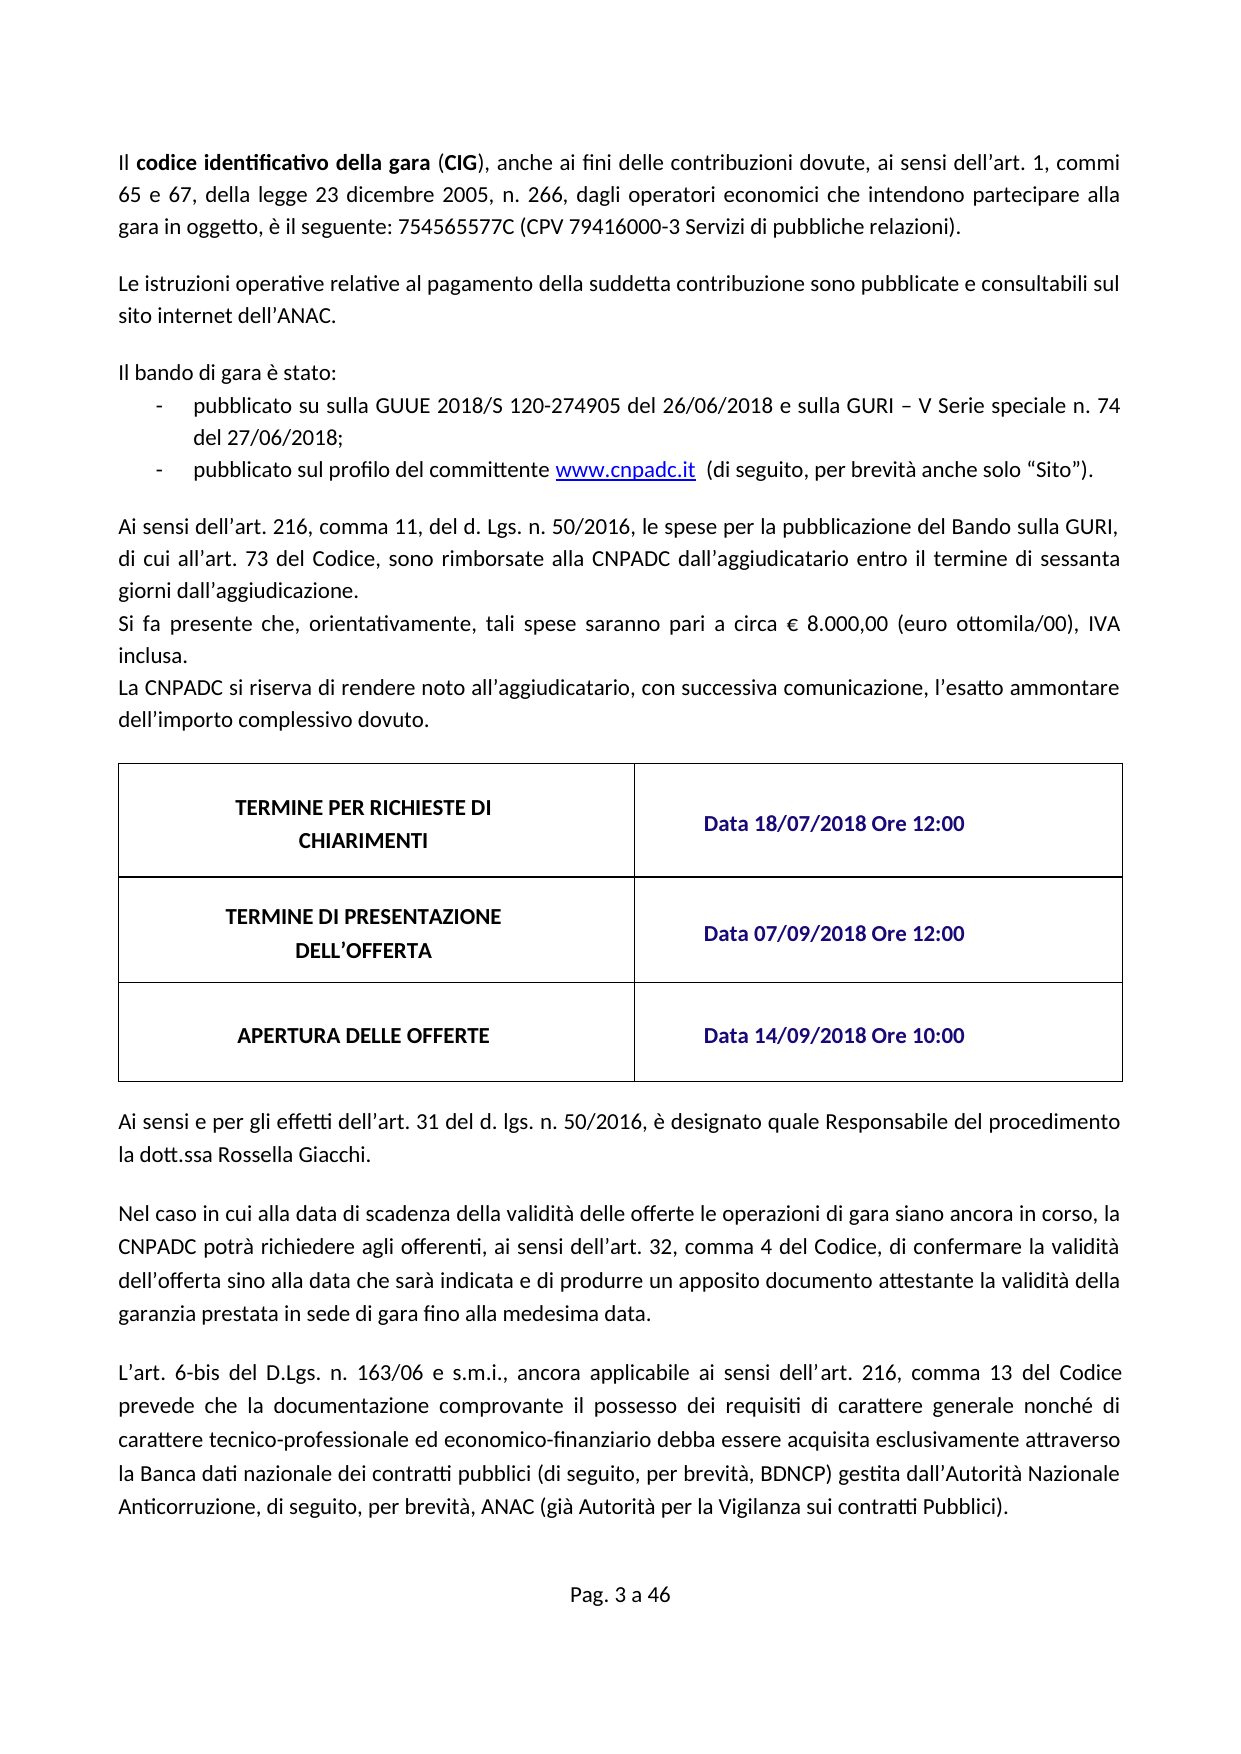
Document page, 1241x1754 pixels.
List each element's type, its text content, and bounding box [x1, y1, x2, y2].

text Si fa presente che, orientativamente, tali spese saranno pari a circa € 8.000,00 (euro ottomila/00), IVA inclusa. [118, 609, 1122, 669]
table_header Data 18/07/2018 Ore 12:00 [635, 764, 1122, 876]
text L’art. 6-bis del D.Lgs. n. 163/06 e s.m.i., ancora applicabile ai sensi dell’art. 216, comma 13 del Codice prevede che la documentazione comprovante il possesso dei requisiti di carattere generale nonché di carattere tecnico-professionale ed economico-finanziario debba essere acquisita esclusivamente attraverso la Banca dati nazionale dei contratti pubblici (di seguito, per brevità, BDNCP) gestita dall’Autorità Nazionale Anticorruzione, di seguito, per brevità, ANAC (già Autorità per la Vigilanza sui contratti Pubblici). [118, 1358, 1122, 1520]
table_cell Data 14/09/2018 Ore 10:00 [635, 983, 1122, 1081]
table_cell TERMINE DI PRESENTAZIONE DELL’OFFERTA [119, 878, 634, 982]
text Nel caso in cui alla data di scadenza della validità delle offerte le operazioni di gara siano ancora in corso, la CNPADC potrà richiedere agli offerenti, ai sensi dell’art. 32, comma 4 del Codice, di confermare la validità dell’offerta sino alla data che sarà indicata e di produrre un apposito documento attestante la validità della garanzia prestata in sede di gara fino alla medesima data. [118, 1199, 1122, 1327]
text Ai sensi e per gli effetti dell’art. 31 del d. lgs. n. 50/2016, è designato quale Responsabile del procedimento la dott.ssa Rossella Giacchi. [118, 1107, 1122, 1168]
list pubblicato sul profilo del committente www.cnpadc.it (di seguito, per brevità anche solo “Sito”). [156, 455, 1122, 483]
table_cell APERTURA DELLE OFFERTE [119, 983, 634, 1081]
text Le istruzioni operative relative al pagamento della suddetta contribuzione sono pubblicate e consultabili sul sito internet dell’ANAC. [118, 269, 1122, 329]
table_header TERMINE PER RICHIESTE DI CHIARIMENTI [119, 764, 634, 876]
text Ai sensi dell’art. 216, comma 11, del d. Lgs. n. 50/2016, le spese per la pubblicazione del Bando sulla GURI, di cui all’art. 73 del Codice, sono rimborsate alla CNPADC dall’aggiudicatario entro il termine di sessanta giorni dall’aggiudicazione. [118, 512, 1122, 605]
text Il codice identificativo della gara (CIG), anche ai fini delle contribuzioni dovute, ai sensi dell’art. 1, commi 65 e 67, della legge 23 dicembre 2005, n. 266, dagli operatori economici che intendono partecipare alla gara in oggetto, è il seguente: 754565577C (CPV 79416000-3 Servizi di pubbliche relazioni). [118, 148, 1122, 240]
list pubblicato su sulla GUUE 2018/S 120-274905 del 26/06/2018 e sulla GURI – V Serie speciale n. 74 del 27/06/2018; [156, 391, 1122, 451]
text La CNPADC si riserva di rendere noto all’aggiudicatario, con successiva comunicazione, l’esatto ammontare dell’importo complessivo dovuto. [118, 673, 1122, 733]
text Il bando di gara è stato: [118, 358, 1122, 387]
table_cell Data 07/09/2018 Ore 12:00 [635, 878, 1122, 982]
